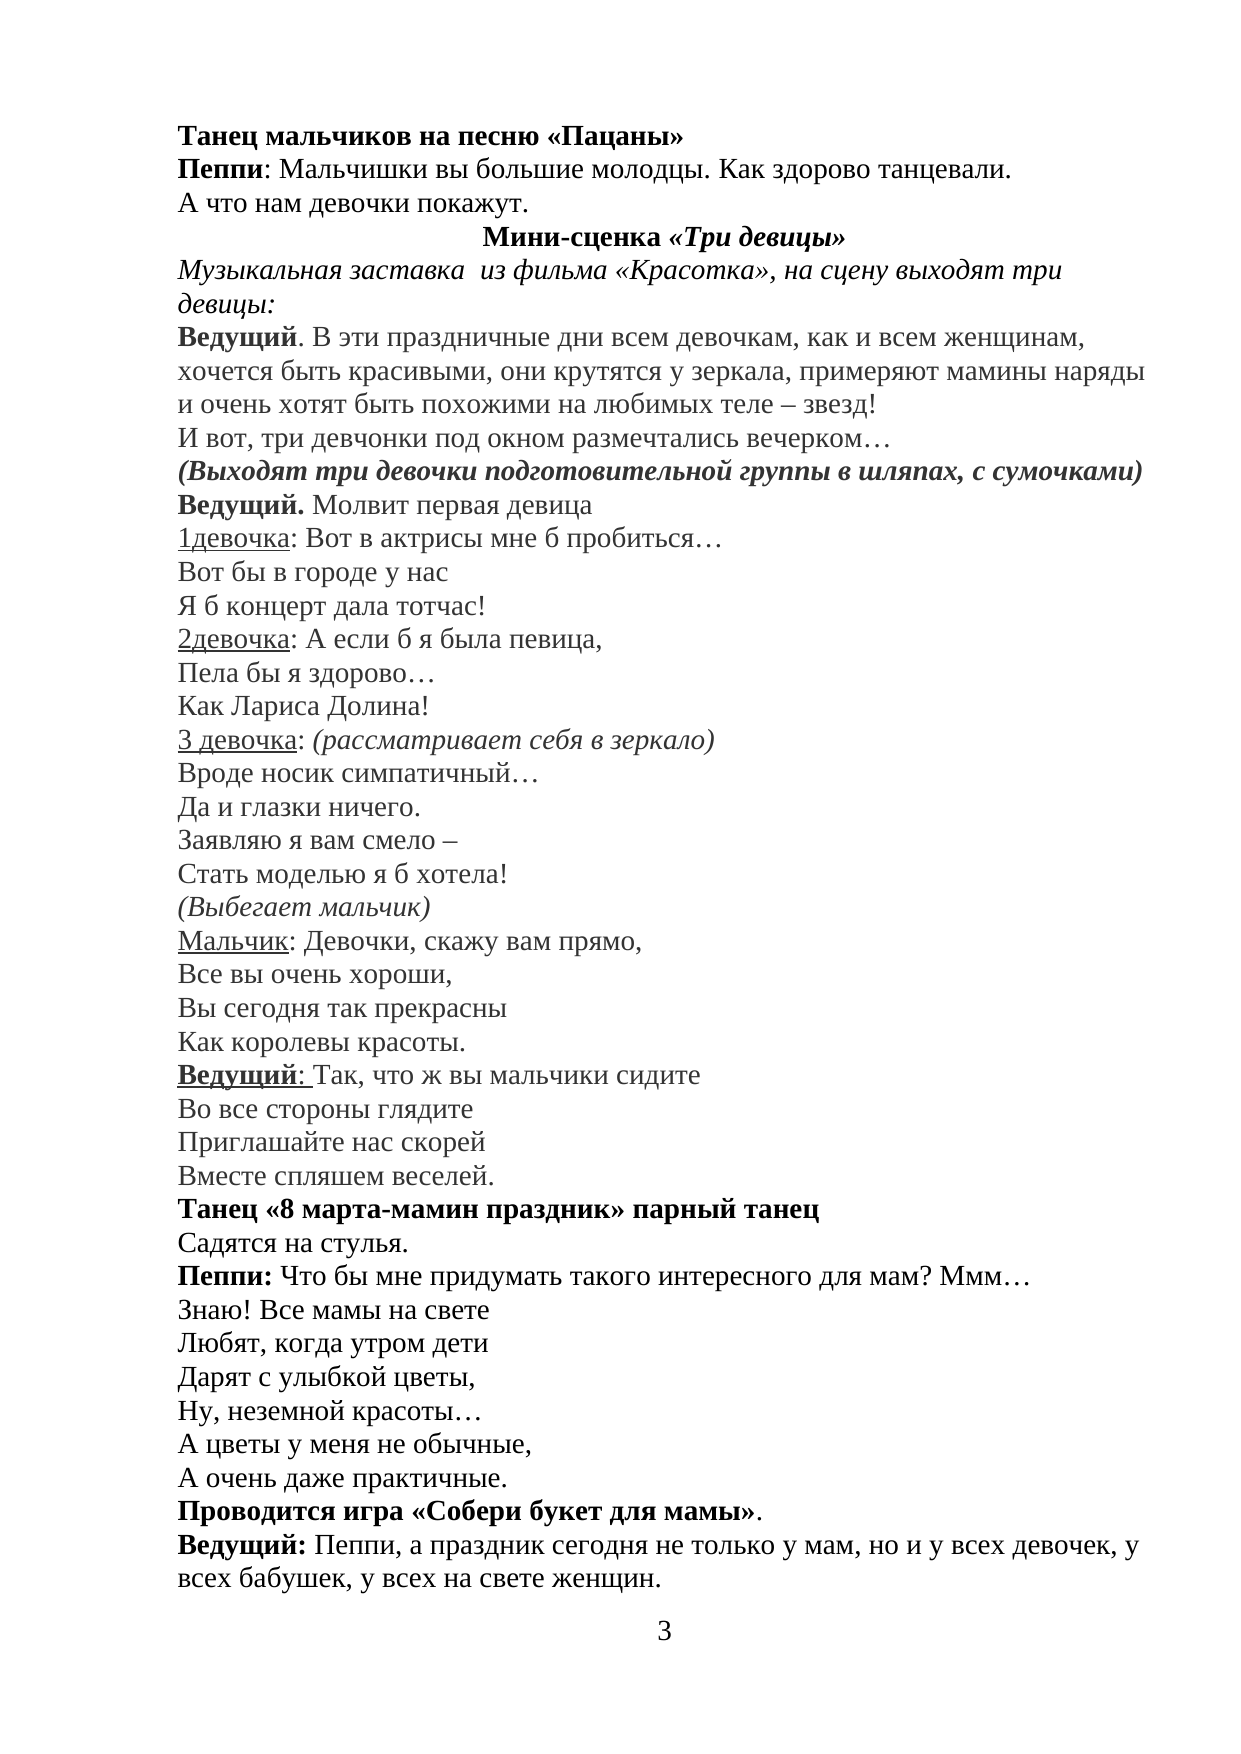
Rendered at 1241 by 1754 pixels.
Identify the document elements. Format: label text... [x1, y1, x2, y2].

text Музыкальная заставка из фильма «Красотка», на сцену выходят три девицы: [177, 252, 1152, 319]
text Танец мальчиков на песню «Пацаны» [177, 118, 1152, 152]
text Как Лариса Долина! [177, 688, 1152, 722]
text Пеппи: Мальчишки вы большие молодцы. Как здорово танцевали. [177, 152, 1152, 185]
text 1девочка: Вот в актрисы мне б пробиться… [177, 521, 1152, 554]
text Я б концерт дала тотчас! [177, 588, 1152, 621]
text Все вы очень хороши, [177, 957, 1152, 990]
text А очень даже практичные. [177, 1460, 1152, 1493]
text Ну, неземной красоты… [177, 1393, 1152, 1426]
text Танец «8 марта-мамин праздник» парный танец [177, 1191, 1152, 1225]
text А что нам девочки покажут. [177, 185, 1152, 219]
text 2девочка: А если б я была певица, [177, 621, 1152, 655]
text Любят, когда утром дети [177, 1326, 1152, 1359]
text Во все стороны глядите [177, 1091, 1152, 1124]
text Приглашайте нас скорей [177, 1124, 1152, 1158]
text Ведущий. Молвит первая девица [177, 487, 1152, 521]
text Ведущий: Пеппи, а праздник сегодня не только у мам, но и у всех девочек, у всех бабушек, у всех на свете женщин. [177, 1527, 1152, 1594]
text Проводится игра «Собери букет для мамы». [177, 1493, 1152, 1527]
text Вот бы в городе у нас [177, 554, 1152, 588]
text Пеппи: Что бы мне придумать такого интересного для мам? Ммм… [177, 1258, 1152, 1292]
text (Выбегает мальчик) [177, 889, 1152, 923]
text Вместе спляшем веселей. [177, 1158, 1152, 1191]
text Пела бы я здорово… [177, 655, 1152, 688]
text Да и глазки ничего. [177, 789, 1152, 822]
text (Выходят три девочки подготовительной группы в шляпах, с сумочками) [177, 453, 1152, 487]
text Вы сегодня так прекрасны [177, 990, 1152, 1024]
text Вроде носик симпатичный… [177, 755, 1152, 789]
text Как королевы красоты. [177, 1024, 1152, 1057]
text Ведущий. В эти праздничные дни всем девочкам, как и всем женщинам, хочется быть красивыми, они крутятся у зеркала, примеряют мамины наряды и очень хотят быть похожими на любимых теле – звезд! [177, 319, 1152, 420]
text Дарят с улыбкой цветы, [177, 1359, 1152, 1393]
text 3 девочка: (рассматривает себя в зеркало) [177, 722, 1152, 755]
text Заявляю я вам смело – [177, 822, 1152, 856]
text А цветы у меня не обычные, [177, 1426, 1152, 1460]
text Ведущий: Так, что ж вы мальчики сидите [177, 1057, 1152, 1091]
text Мини-сценка «Три девицы» [177, 219, 1152, 252]
text Мальчик: Девочки, скажу вам прямо, [177, 923, 1152, 957]
text Стать моделью я б хотела! [177, 856, 1152, 889]
text Знаю! Все мамы на свете [177, 1292, 1152, 1326]
text Садятся на стулья. [177, 1225, 1152, 1258]
text И вот, три девчонки под окном размечтались вечерком… [177, 420, 1152, 453]
